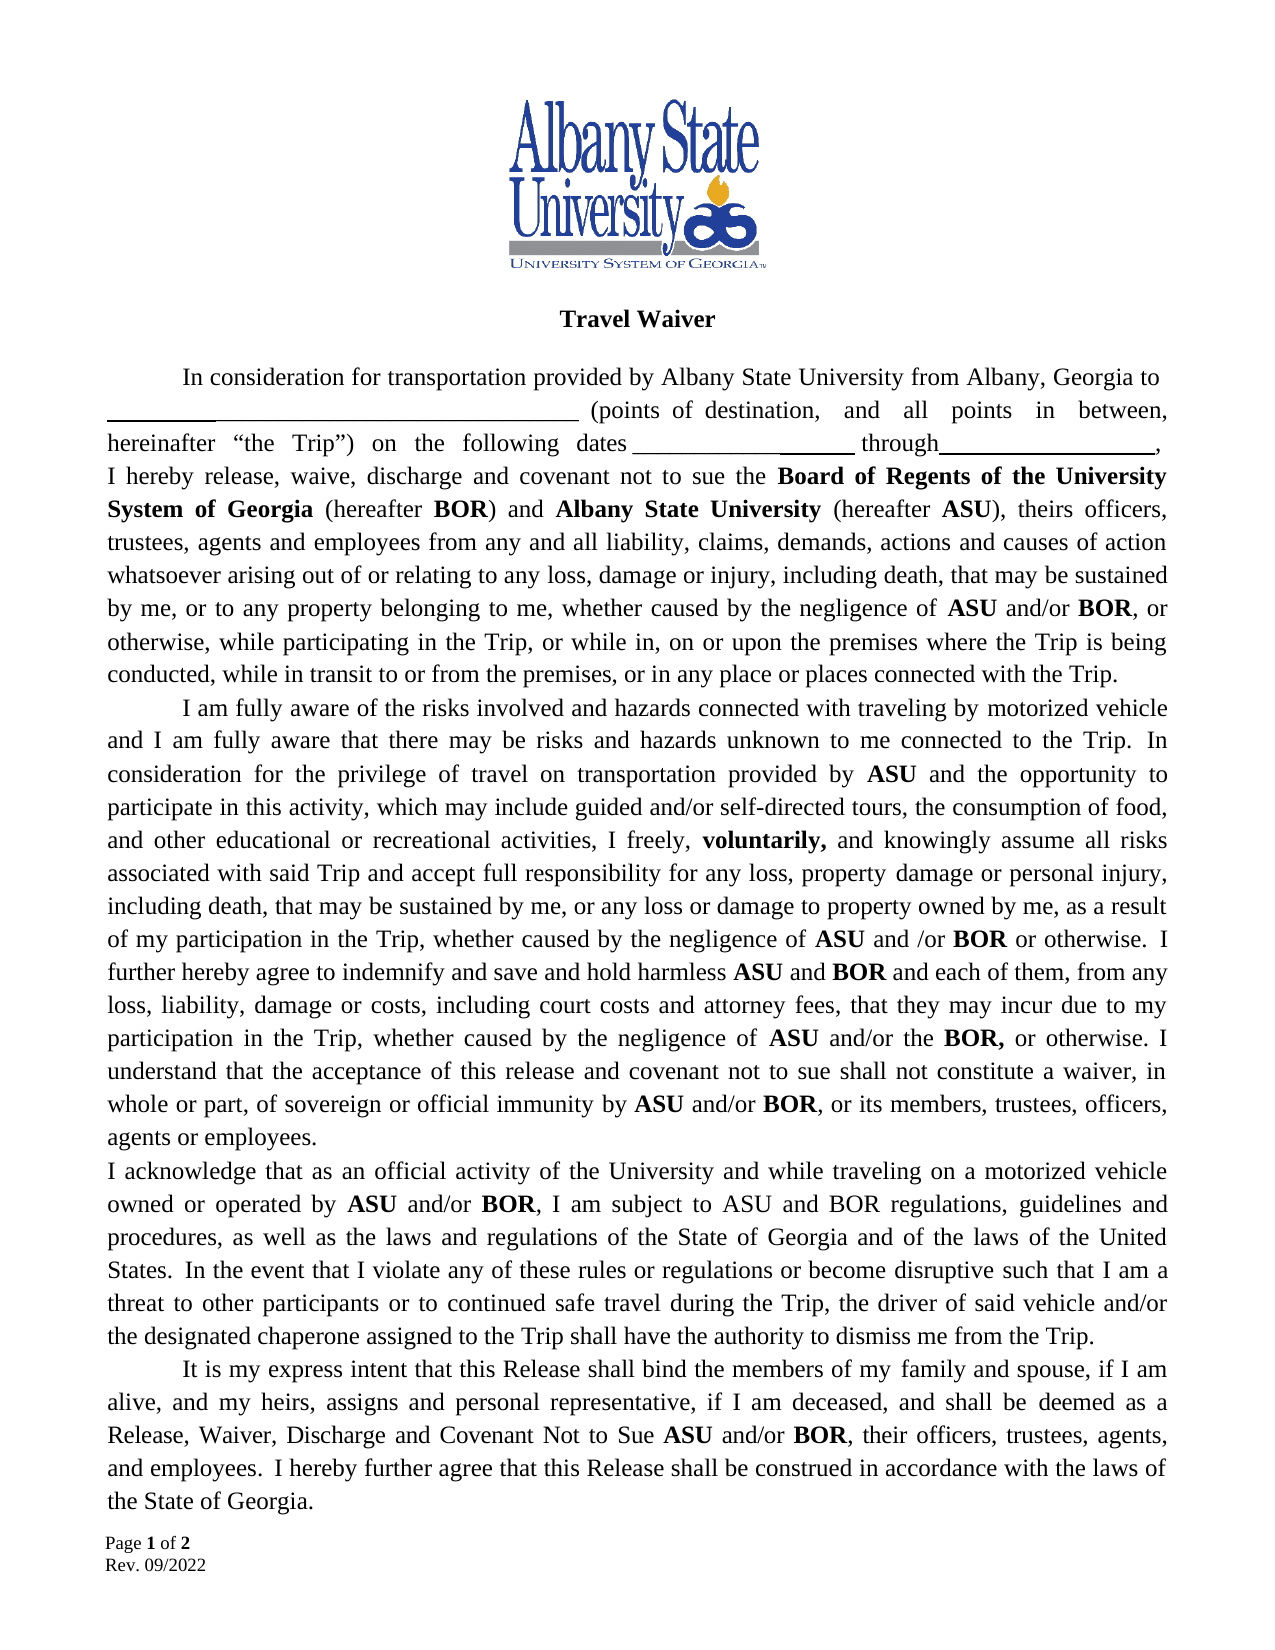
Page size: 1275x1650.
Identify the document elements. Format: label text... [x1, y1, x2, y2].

text I am fully aware of the risks involved and hazards connected with traveling by motorized vehicle and I am fully aware that there may be risks and hazards unknown to me connected to the Trip. In consideration for the privilege of travel on transportation provided by ASU and the opportunity to participate in this activity, which may include guided and/or self-directed tours, the consumption of food, and other educational or recreational activities, I freely, voluntarily, and knowingly assume all risks associated with said Trip and accept full responsibility for any loss, property damage or personal injury, including death, that may be sustained by me, or any loss or damage to property owned by me, as a result of my participation in the Trip, whether caused by the negligence of ASU and /or BOR or otherwise. I further hereby agree to indemnify and save and hold harmless ASU and BOR and each of them, from any loss, liability, damage or costs, including court costs and attorney fees, that they may incur due to my participation in the Trip, whether caused by the negligence of ASU and/or the BOR, or otherwise. I understand that the acceptance of this release and covenant not to sue shall not constitute a waiver, in whole or part, of sovereign or official immunity by ASU and/or BOR, or its members, trustees, officers, agents or employees. [107, 693, 1168, 1151]
text In consideration for transportation provided by Albany State University from Albany, Georgia to _____________________________ (points of destination, and all points in between, hereinafter “the Trip”) on the following dates ____________ through ____________, I hereby release, waive, discharge and covenant not to sue the Board of Regents of the University System of Georgia (hereafter BOR) and Albany State University (hereafter ASU), theirs officers, trustees, agents and employees from any and all liability, claims, demands, actions and causes of action whatsoever arising out of or relating to any loss, damage or injury, including death, that may be sustained by me, or to any property belonging to me, whether caused by the negligence of ASU and/or BOR, or otherwise, while participating in the Trip, or while in, on or upon the premises where the Trip is being conducted, while in transit to or from the premises, or in any place or places connected with the Trip. [107, 362, 1168, 688]
picture [503, 90, 772, 278]
text I acknowledge that as an official activity of the University and while traveling on a motorized vehicle owned or operated by ASU and/or BOR, I am subject to ASU and BOR regulations, guidelines and procedures, as well as the laws and regulations of the State of Georgia and of the laws of the United States. In the event that I violate any of these rules or regulations or become disruptive such that I am a threat to other participants or to continued safe travel during the Trip, the driver of said vehicle and/or the designated chaperone assigned to the Trip shall have the authority to dismiss me from the Trip. [107, 1156, 1168, 1350]
text Travel Waiver [107, 304, 1168, 333]
text It is my express intent that this Release shall bind the members of my family and spouse, if I am alive, and my heirs, assigns and personal representative, if I am deceased, and shall be deemed as a Release, Waiver, Discharge and Covenant Not to Sue ASU and/or BOR, their officers, trustees, agents, and employees. I hereby further agree that this Release shall be construed in accordance with the laws of the State of Georgia. [107, 1354, 1168, 1515]
